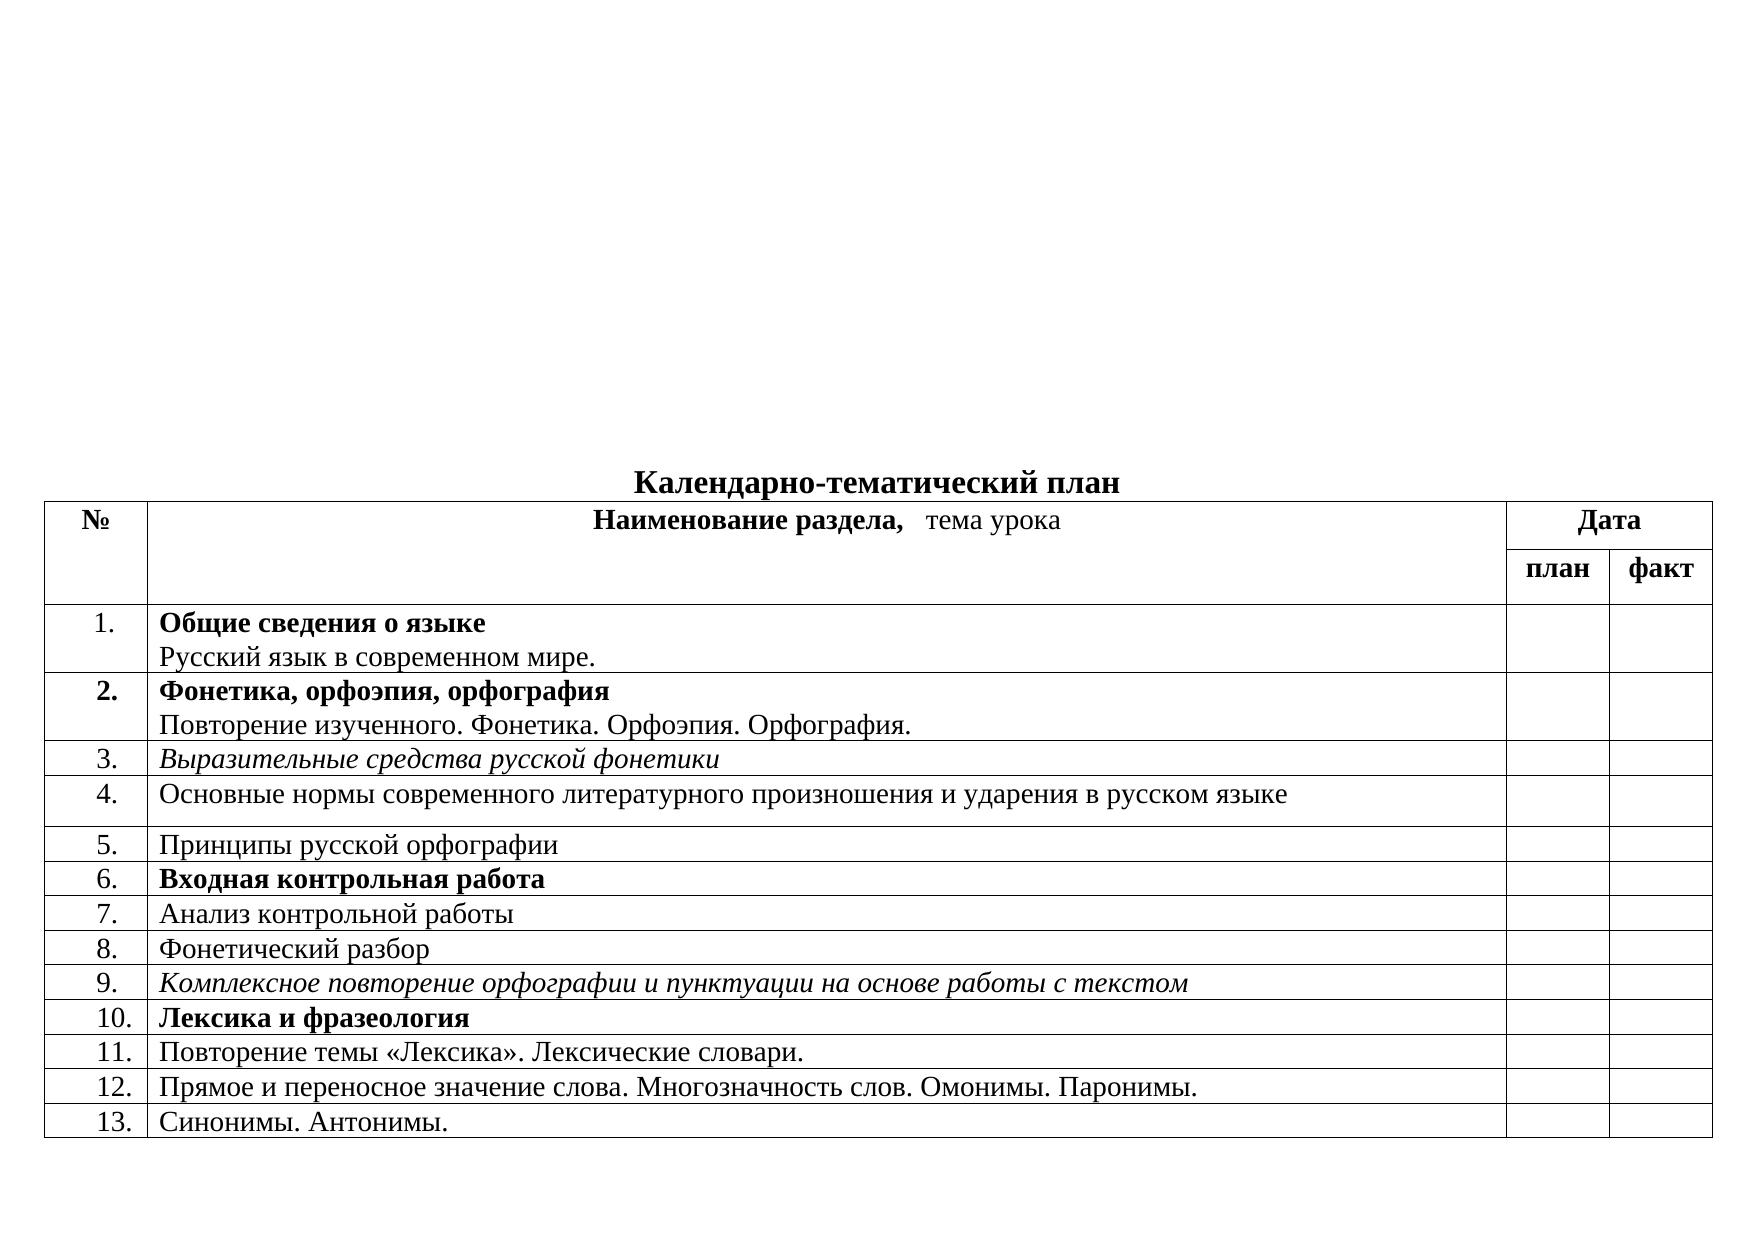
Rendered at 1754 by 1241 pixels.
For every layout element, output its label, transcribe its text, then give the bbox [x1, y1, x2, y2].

table_cell [1610, 1069, 1712, 1103]
table_cell [45, 827, 147, 861]
table_cell [45, 931, 147, 964]
table_header Дата [1507, 502, 1712, 549]
table_cell факт [1610, 550, 1712, 604]
table_cell [1610, 1000, 1712, 1033]
table_cell [1507, 862, 1609, 895]
table_cell Основные нормы современного литературного произношения и ударения в русском языке [148, 776, 1506, 826]
table_cell [1610, 827, 1712, 861]
table_cell [1610, 1035, 1712, 1068]
table_cell Входная контрольная работа [148, 862, 1506, 895]
table_cell Общие сведения о языке Русский язык в современном мире. [148, 605, 1506, 672]
table_cell Прямое и переносное значение слова. Многозначность слов. Омонимы. Паронимы. [148, 1069, 1506, 1103]
table_cell [1507, 827, 1609, 861]
table_cell [45, 862, 147, 895]
table_cell [1610, 605, 1712, 672]
table_cell [1610, 776, 1712, 826]
table_cell [45, 605, 147, 672]
table_cell [45, 1069, 147, 1103]
table_cell Комплексное повторение орфографии и пунктуации на основе работы с текстом [148, 965, 1506, 999]
table_cell Фонетический разбор [148, 931, 1506, 964]
table_cell Фонетика, орфоэпия, орфография Повторение изученного. Фонетика. Орфоэпия. Орфография. [148, 673, 1506, 740]
table_cell [45, 896, 147, 930]
table_cell [45, 965, 147, 999]
table_header Наименование раздела, тема урока [148, 502, 1506, 604]
table_cell [1507, 1069, 1609, 1103]
table_header № [45, 502, 147, 604]
table_cell [45, 741, 147, 775]
table_cell [1610, 1104, 1712, 1137]
table_cell [1610, 896, 1712, 930]
table_cell [1610, 965, 1712, 999]
table_cell [1507, 1000, 1609, 1033]
table_cell [1507, 1104, 1609, 1137]
table_cell [1610, 862, 1712, 895]
table_cell [1507, 605, 1609, 672]
table_cell [45, 673, 147, 740]
table_cell [1507, 673, 1609, 740]
table_cell [45, 776, 147, 826]
table_cell [45, 1104, 147, 1137]
table_cell [1507, 776, 1609, 826]
table_cell Повторение темы «Лексика». Лексические словари. [148, 1035, 1506, 1068]
table_cell план [1507, 550, 1609, 604]
table_cell [1507, 896, 1609, 930]
table_cell Принципы русской орфографии [148, 827, 1506, 861]
table_cell Синонимы. Антонимы. [148, 1104, 1506, 1137]
table_cell [1507, 741, 1609, 775]
table_cell [1610, 931, 1712, 964]
table_cell Анализ контрольной работы [148, 896, 1506, 930]
table_cell [1507, 931, 1609, 964]
table_cell [1507, 1035, 1609, 1068]
table_cell Лексика и фразеология [148, 1000, 1506, 1033]
table_cell [1610, 673, 1712, 740]
table_cell [45, 1000, 147, 1033]
text Календарно-тематический план [118, 463, 1636, 501]
table_cell [45, 1035, 147, 1068]
table_cell [1507, 965, 1609, 999]
table_cell [1610, 741, 1712, 775]
table_cell Выразительные средства русской фонетики [148, 741, 1506, 775]
